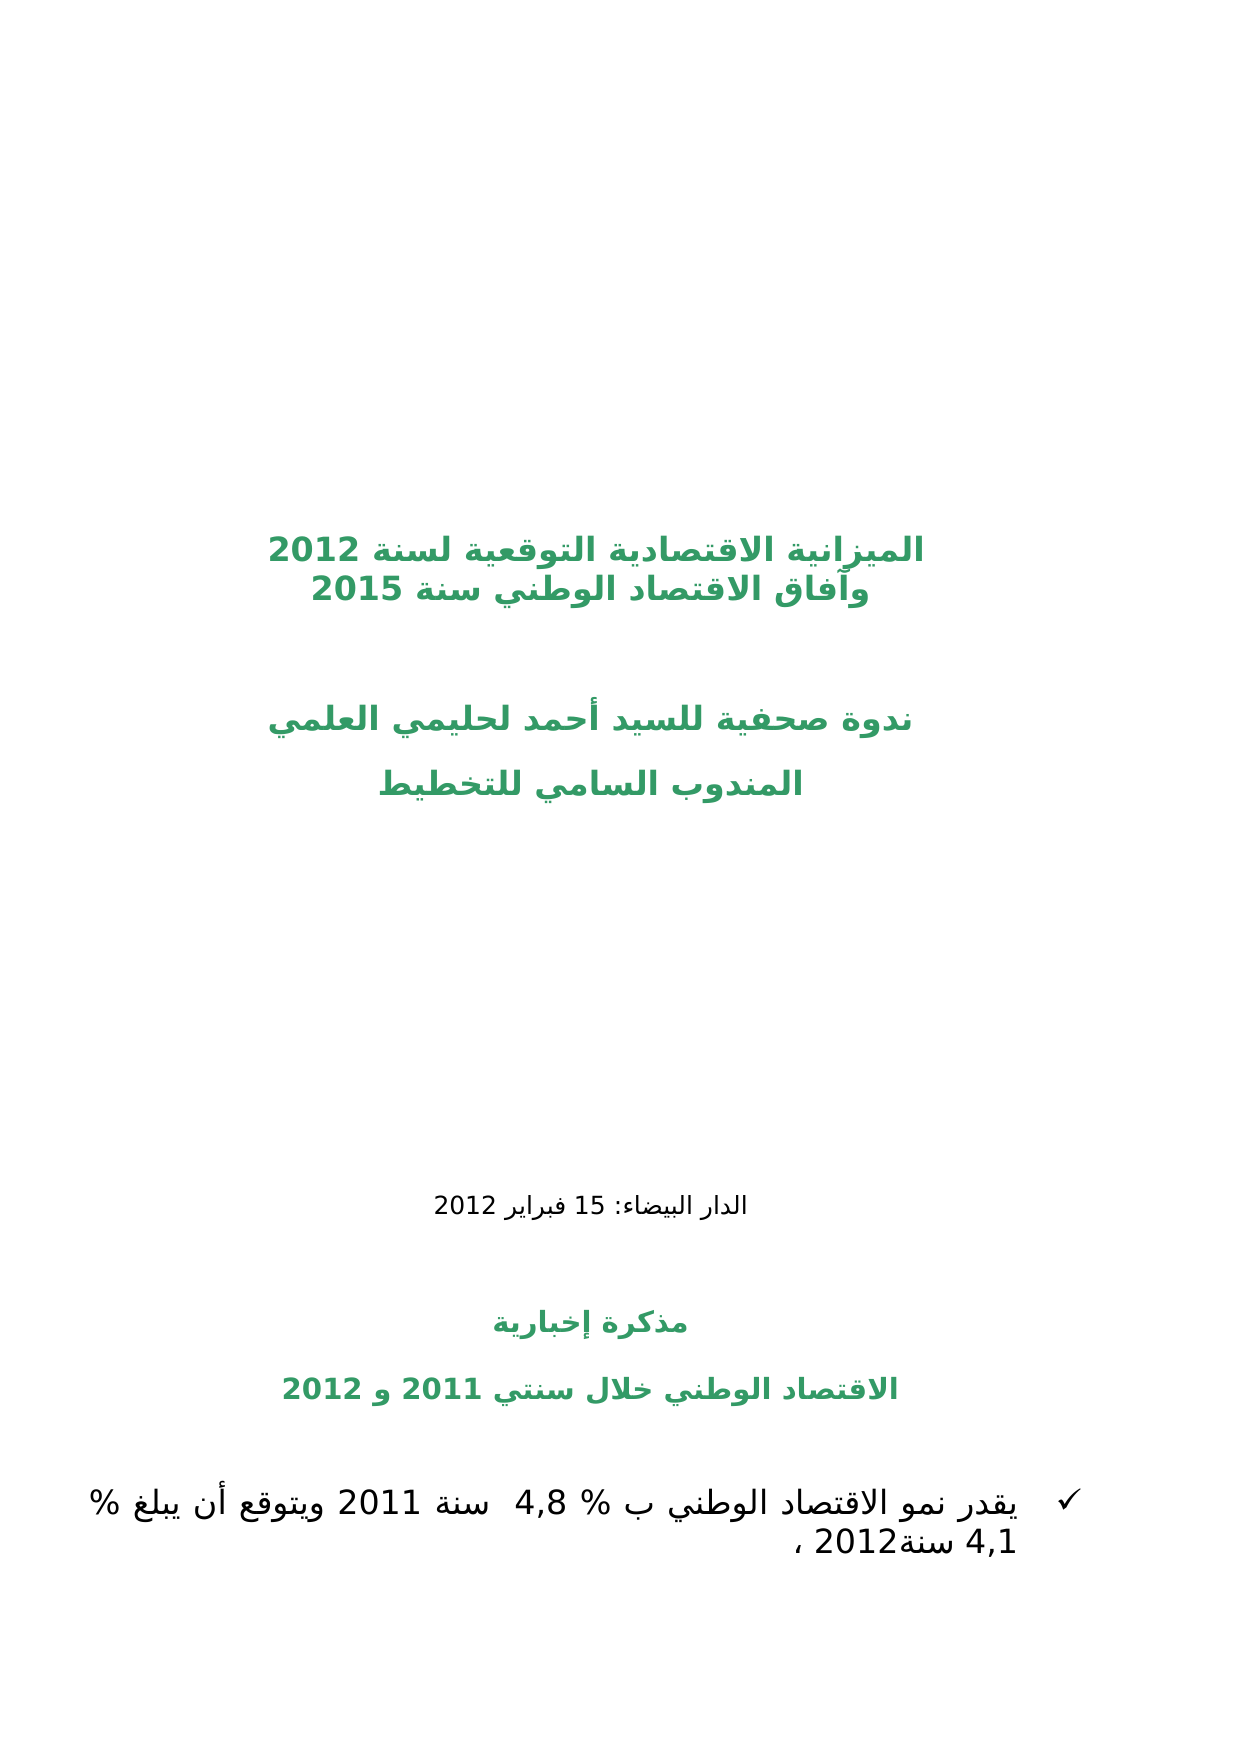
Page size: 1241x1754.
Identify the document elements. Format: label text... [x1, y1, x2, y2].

text مذكرة إخبارية [88, 1305, 1093, 1339]
text الميزانية الاقتصادية التوقعية لسنة 2012 [88, 530, 1093, 569]
text الدار البيضاء: 15 فبراير 2012 [88, 1191, 1093, 1221]
text المندوب السامي للتخطيط [88, 765, 1093, 803]
text ندوة صحفية للسيد أحمد لحليمي العلمي [88, 699, 1093, 738]
text الاقتصاد الوطني خلال سنتي 2011 و 2012 [88, 1373, 1093, 1407]
list يقدر نمو الاقتصاد الوطني ب % 4,8 سنة 2011 ويتوقع أن يبلغ %4,1 سنة2012 ، [88, 1483, 1055, 1561]
text وآفاق الاقتصاد الوطني سنة 2015 [88, 569, 1093, 608]
